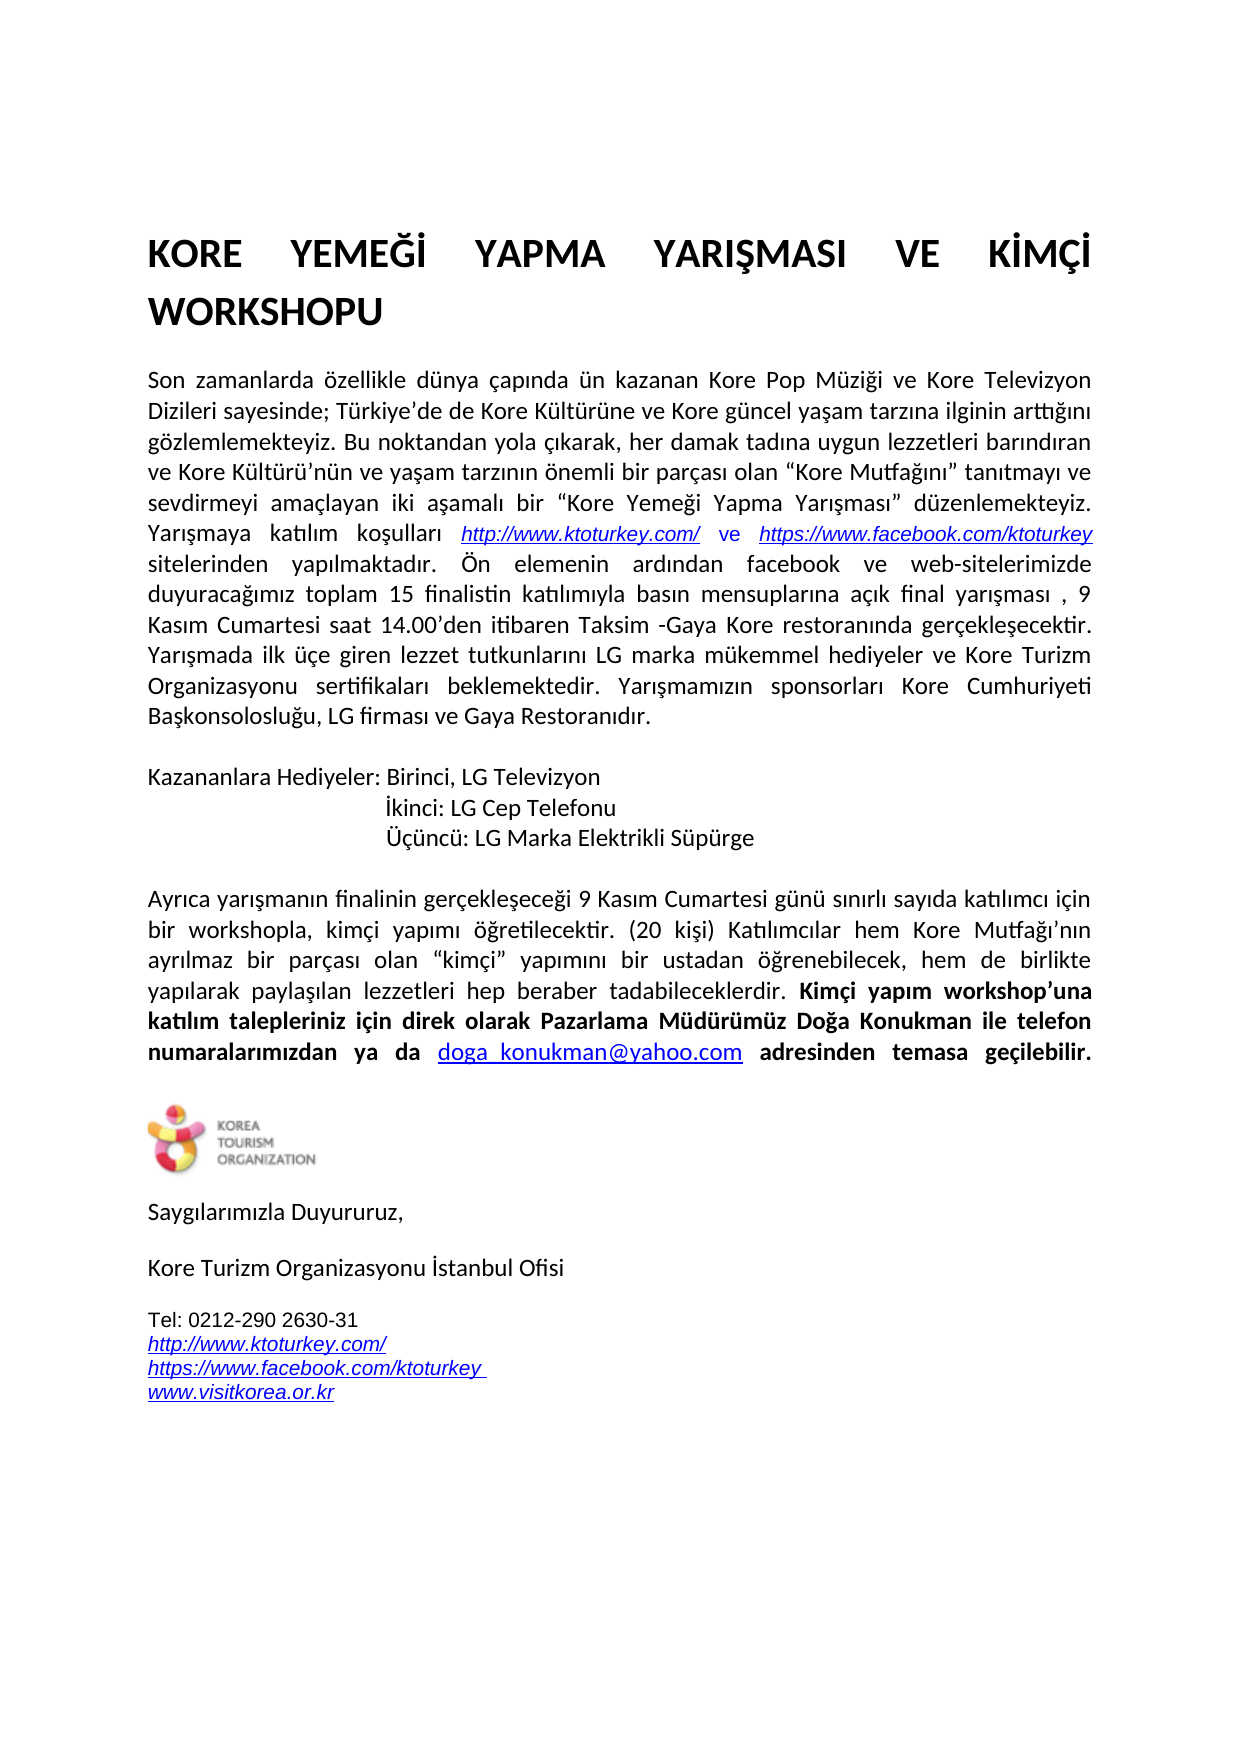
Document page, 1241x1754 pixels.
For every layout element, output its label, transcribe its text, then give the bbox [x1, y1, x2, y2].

text www.visitkorea.or.kr [148, 1380, 1093, 1404]
text Tel: 0212-290 2630-31 [148, 1308, 1093, 1332]
text Ayrıca yarışmanın finalinin gerçekleşeceği 9 Kasım Cumartesi günü sınırlı sayıda katılımcı için bir workshopla, kimçi yapımı öğretilecektir. (20 kişi) Katılımcılar hem Kore Mutfağı’nın ayrılmaz bir parçası olan “kimçi” yapımını bir ustadan öğrenebilecek, hem de birlikte yapılarak paylaşılan lezzetleri hep beraber tadabileceklerdir. Kimçi yapım workshop’una katılım talepleriniz için direk olarak Pazarlama Müdürümüz Doğa Konukman ile telefon numaralarımızdan ya da doga_konukman@yahoo.com adresinden temasa geçilebilir. [148, 883, 1093, 1196]
text İkinci: LG Cep Telefonu [148, 792, 1093, 822]
text Kore Turizm Organizasyonu İstanbul Ofisi [148, 1252, 1093, 1283]
text KORE YEMEĞİ YAPMA YARIŞMASI VE KİMÇİ WORKSHOPU [148, 227, 1093, 336]
text Saygılarımızla Duyururuz, [148, 1196, 1093, 1227]
picture [147, 1066, 461, 1197]
text http://www.ktoturkey.com/ [148, 1332, 1093, 1356]
text Son zamanlarda özellikle dünya çapında ün kazanan Kore Pop Müziği ve Kore Televizyon Dizileri sayesinde; Türkiye’de de Kore Kültürüne ve Kore güncel yaşam tarzına ilginin arttığını gözlemlemekteyiz. Bu noktandan yola çıkarak, her damak tadına uygun lezzetleri barındıran ve Kore Kültürü’nün ve yaşam tarzının önemli bir parçası olan “Kore Mutfağını” tanıtmayı ve sevdirmeyi amaçlayan iki aşamalı bir “Kore Yemeği Yapma Yarışması” düzenlemekteyiz. Yarışmaya katılım koşulları http://www.ktoturkey.com/ ve https://www.facebook.com/ktoturkey sitelerinden yapılmaktadır. Ön elemenin ardından facebook ve web-sitelerimizde duyuracağımız toplam 15 finalistin katılımıyla basın mensuplarına açık final yarışması , 9 Kasım Cumartesi saat 14.00’den itibaren Taksim -Gaya Kore restoranında gerçekleşecektir. Yarışmada ilk üçe giren lezzet tutkunlarını LG marka mükemmel hediyeler ve Kore Turizm Organizasyonu sertifikaları beklemektedir. Yarışmamızın sponsorları Kore Cumhuriyeti Başkonsolosluğu, LG firması ve Gaya Restoranıdır. [148, 364, 1093, 731]
text Kazananlara Hediyeler: Birinci, LG Televizyon [148, 761, 1093, 792]
text https://www.facebook.com/ktoturkey [148, 1356, 1093, 1380]
text Üçüncü: LG Marka Elektrikli Süpürge [148, 822, 1093, 853]
